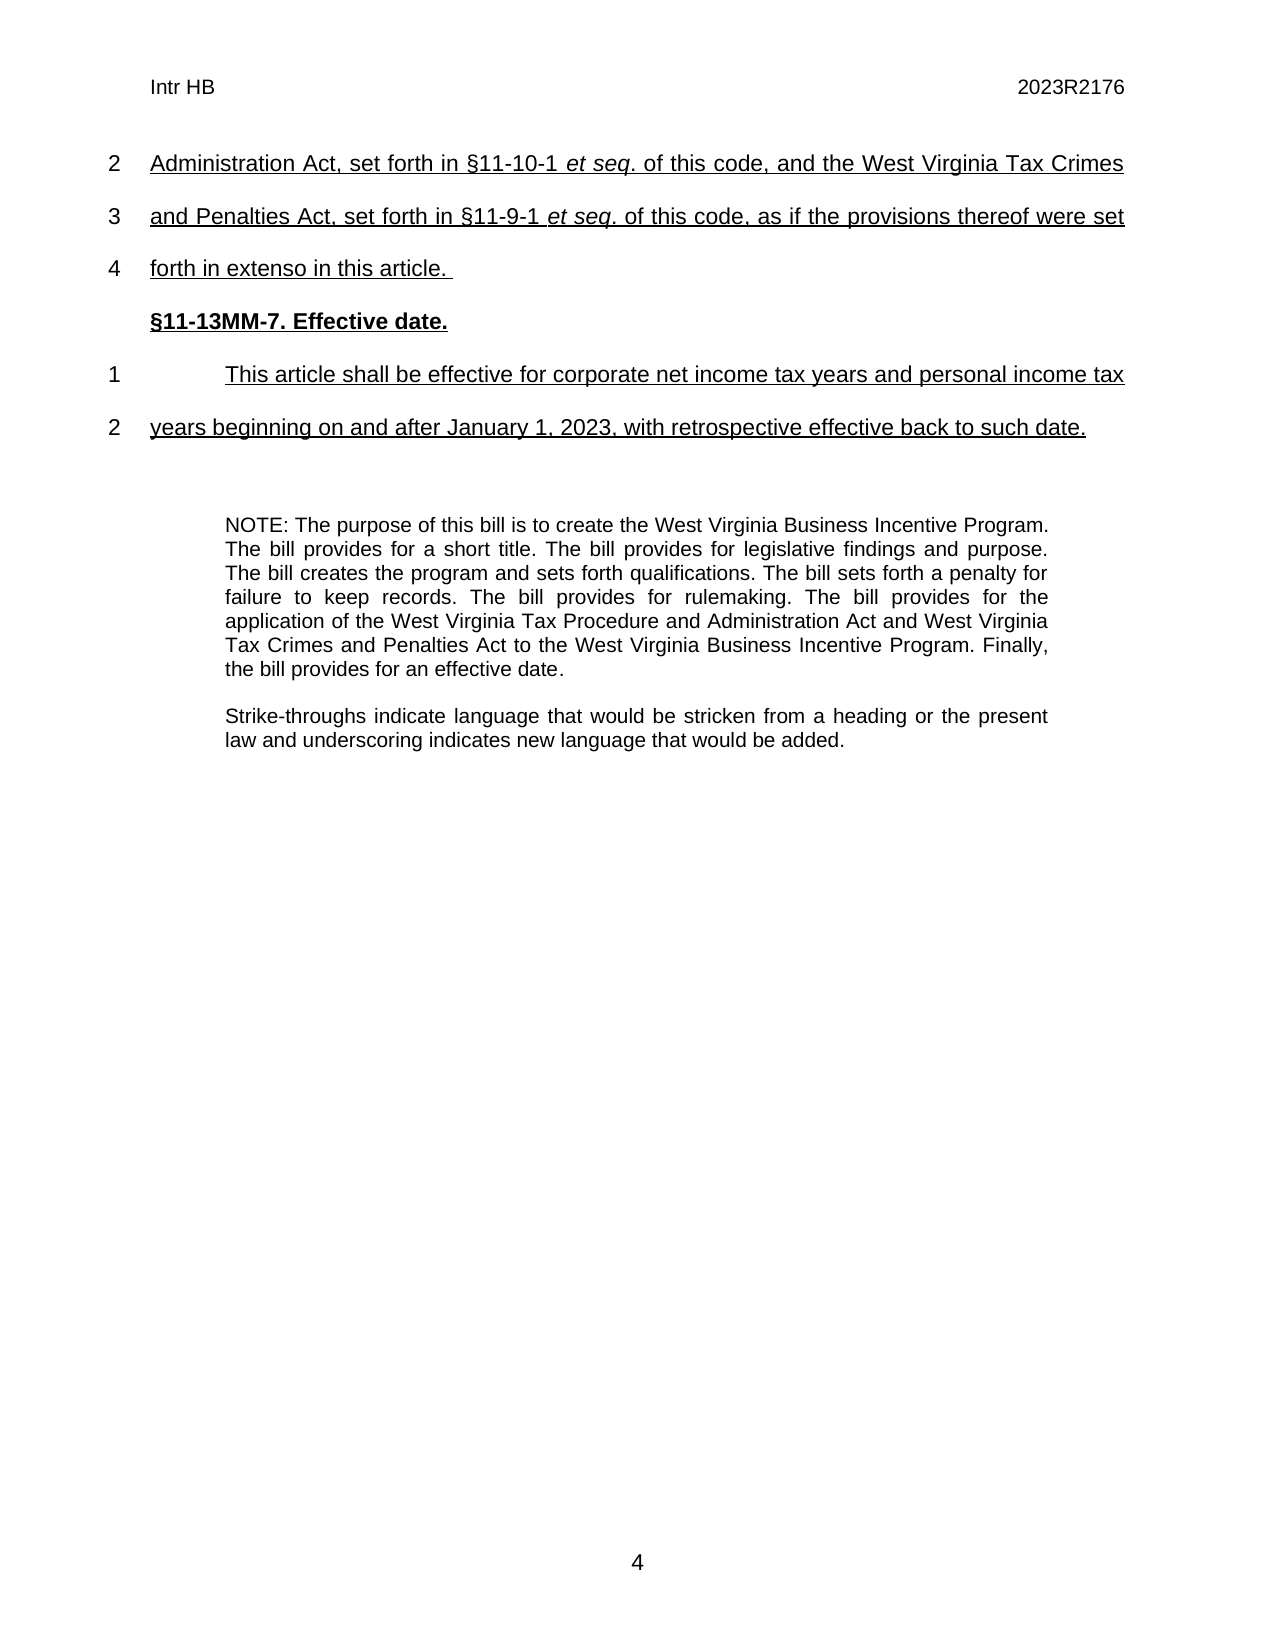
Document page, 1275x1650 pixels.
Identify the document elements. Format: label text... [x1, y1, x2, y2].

text Strike-throughs indicate language that would be stricken from a heading or the present law and underscoring indicates new language that would be added. [225, 704, 1050, 752]
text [150, 150, 1125, 225]
text This article shall be effective for corporate net income tax years and personal income tax years beginning on and after January 1, 2023, with retrospective effective back to such date. [150, 361, 1125, 440]
subtitle §11-13MM-7. Effective date. [150, 308, 1125, 334]
text NOTE: The purpose of this bill is to create the West Virginia Business Incentive Program. The bill provides for a short title. The bill provides for legislative findings and purpose. The bill creates the program and sets forth qualifications. The bill sets forth a penalty for failure to keep records. The bill provides for rulemaking. The bill provides for the application of the West Virginia Tax Procedure and Administration Act and West Virginia Tax Crimes and Penalties Act to the West Virginia Business Incentive Program. Finally, the bill provides for an effective date. [225, 513, 1050, 681]
